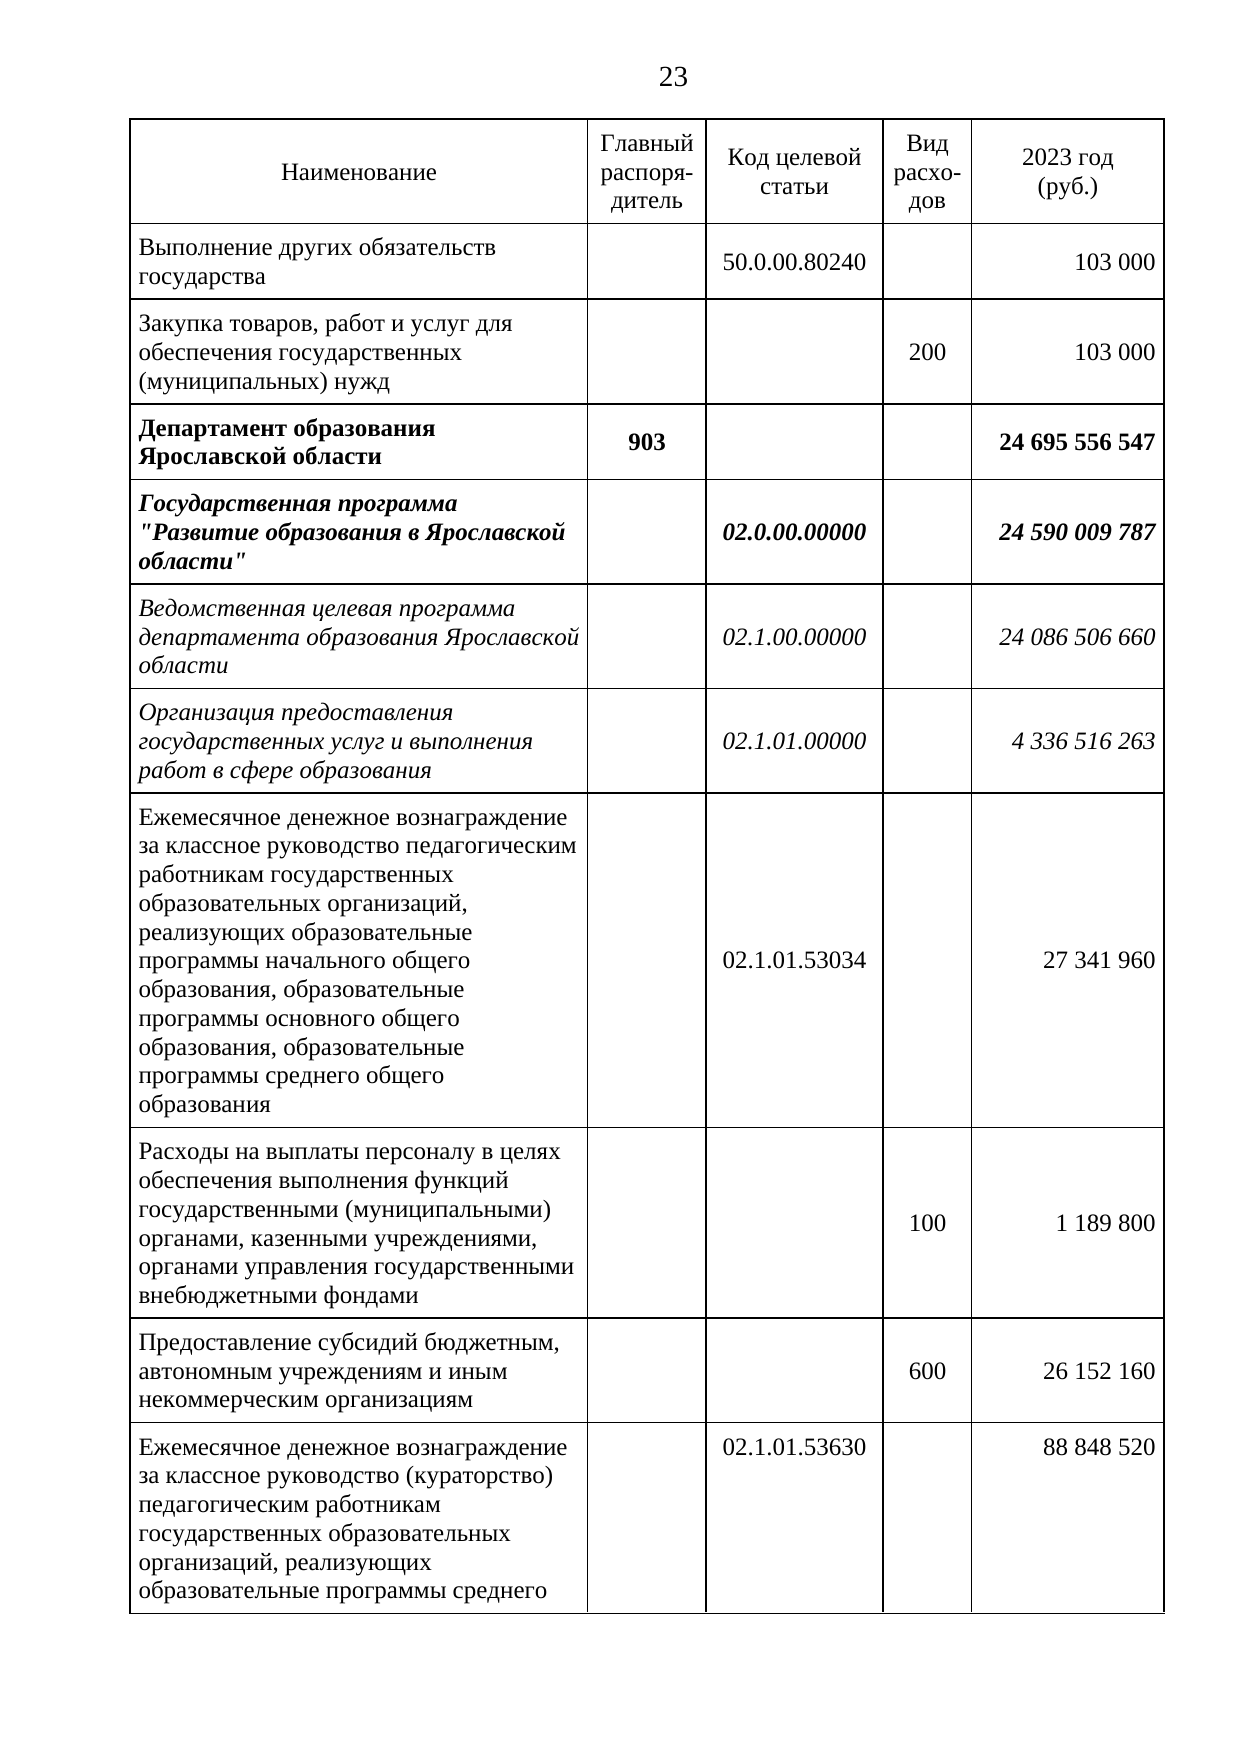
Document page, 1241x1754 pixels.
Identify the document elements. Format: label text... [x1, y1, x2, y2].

table_cell Закупка товаров, работ и услуг для обеспечения государственных (муниципальных) нужд [131, 300, 587, 403]
table_header Главный распоря-дитель [588, 120, 705, 223]
table_header Код целевой статьи [707, 120, 882, 223]
table_cell [707, 405, 882, 478]
table_cell 02.1.01.00000 [707, 689, 882, 792]
table_cell 24 086 506 660 [972, 585, 1163, 687]
table_cell [707, 1128, 882, 1317]
table_cell 903 [588, 405, 705, 478]
table_cell Организация предоставления государственных услуг и выполнения работ в сфере образования [131, 689, 587, 792]
table_cell Ежемесячное денежное вознаграждение за классное руководство педагогическим работникам государственных образовательных организаций, реализующих образовательные программы начального общего образования, образовательные программы основного общего образования, образовательные программы среднего общего образования [131, 794, 587, 1126]
table_header 2023 год (руб.) [972, 120, 1163, 223]
table_cell [588, 1423, 705, 1612]
table_cell 02.1.00.00000 [707, 585, 882, 687]
table_cell Государственная программа "Развитие образования в Ярославской области" [131, 480, 587, 583]
table_cell 100 [884, 1128, 971, 1317]
table_cell [884, 480, 971, 583]
table_cell [588, 1128, 705, 1317]
table_cell 26 152 160 [972, 1319, 1163, 1422]
table_cell 103 000 [972, 300, 1163, 403]
table_cell 600 [884, 1319, 971, 1422]
table_cell 24 695 556 547 [972, 405, 1163, 478]
table_cell 02.1.01.53630 [707, 1423, 882, 1612]
table_cell 24 590 009 787 [972, 480, 1163, 583]
table_cell [588, 794, 705, 1126]
table_cell 200 [884, 300, 971, 403]
table_cell [588, 585, 705, 687]
table_cell [588, 224, 705, 298]
table_cell 02.0.00.00000 [707, 480, 882, 583]
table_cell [131, 1423, 587, 1612]
table_cell 1 189 800 [972, 1128, 1163, 1317]
table_cell Выполнение других обязательств государства [131, 224, 587, 298]
table_cell 4 336 516 263 [972, 689, 1163, 792]
table_cell Ведомственная целевая программа департамента образования Ярославской области [131, 585, 587, 687]
table_cell [588, 1319, 705, 1422]
table_cell [884, 405, 971, 478]
table_cell [707, 300, 882, 403]
table_cell [884, 794, 971, 1126]
table_header Вид расхо-дов [884, 120, 971, 223]
table_cell 27 341 960 [972, 794, 1163, 1126]
table_cell [588, 689, 705, 792]
table_cell [884, 224, 971, 298]
table_cell [884, 1423, 971, 1612]
table_cell 103 000 [972, 224, 1163, 298]
table_cell 02.1.01.53034 [707, 794, 882, 1126]
table_cell [884, 585, 971, 687]
table_header Наименование [131, 120, 587, 223]
table_cell [707, 1319, 882, 1422]
table_cell 88 848 520 [972, 1423, 1163, 1612]
table_cell [884, 689, 971, 792]
table_cell 50.0.00.80240 [707, 224, 882, 298]
table_cell [588, 480, 705, 583]
table_cell Департамент образования Ярославской области [131, 405, 587, 478]
table_cell [588, 300, 705, 403]
table_cell Расходы на выплаты персоналу в целях обеспечения выполнения функций государственными (муниципальными) органами, казенными учреждениями, органами управления государственными внебюджетными фондами [131, 1128, 587, 1317]
table_cell Предоставление субсидий бюджетным, автономным учреждениям и иным некоммерческим организациям [131, 1319, 587, 1422]
